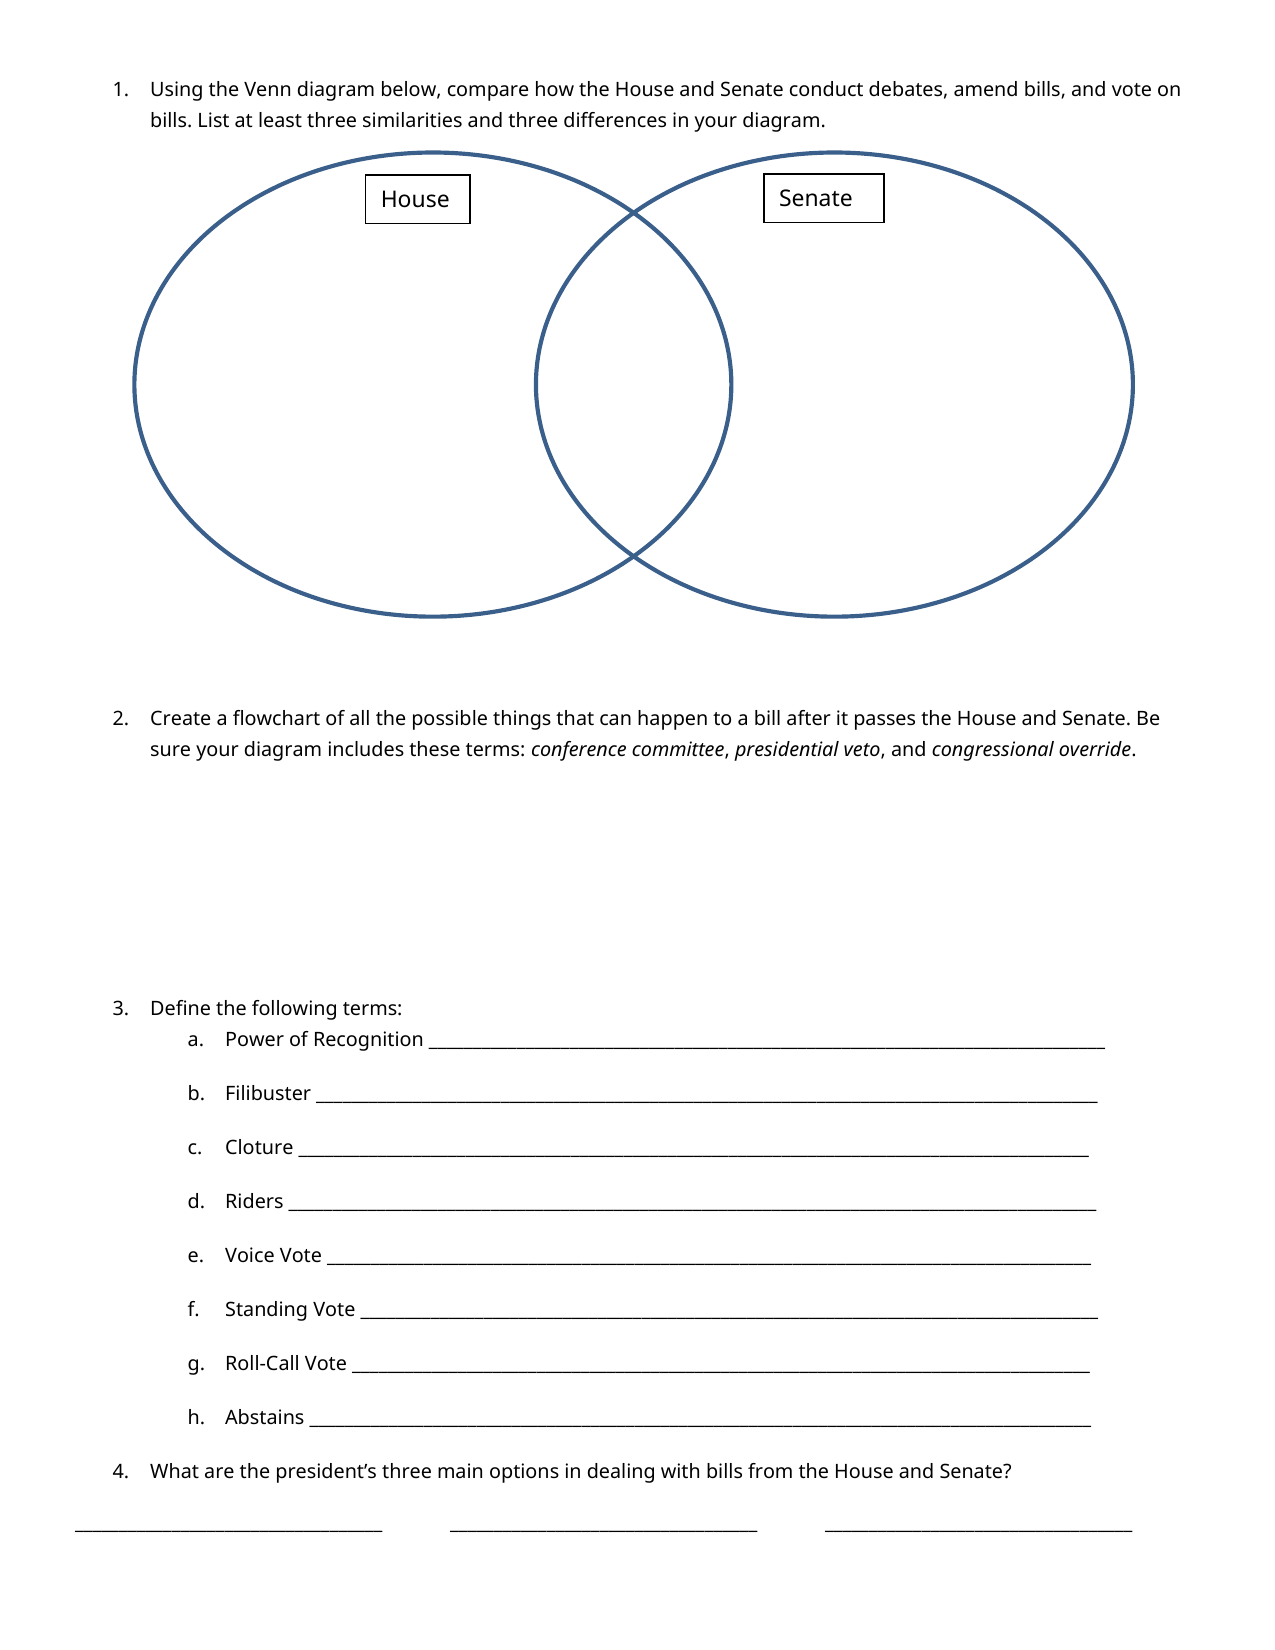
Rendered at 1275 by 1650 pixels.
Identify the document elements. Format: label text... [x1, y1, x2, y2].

list Using the Venn diagram below, compare how the House and Senate conduct debates, amend bills, and vote on bills. List at least three similarities and three differences in your diagram. [112, 75, 1200, 133]
list Roll-Call Vote ____________________________________________________________________________________ [187, 1349, 1200, 1376]
list Voice Vote _______________________________________________________________________________________ [187, 1241, 1200, 1268]
list Cloture __________________________________________________________________________________________ [187, 1133, 1200, 1160]
list Filibuster _________________________________________________________________________________________ [187, 1079, 1200, 1106]
text ___________________________________ ___________________________________ ___________________________________ [75, 1509, 1200, 1536]
list Create a flowchart of all the possible things that can happen to a bill after it passes the House and Senate. Be sure your diagram includes these terms: conference committee, presidential veto, and congressional override. [112, 704, 1200, 762]
list Standing Vote ____________________________________________________________________________________ [187, 1295, 1200, 1322]
list Define the following terms: [112, 994, 1200, 1021]
list Riders ____________________________________________________________________________________________ [187, 1187, 1200, 1214]
list Abstains _________________________________________________________________________________________ [187, 1403, 1200, 1430]
list Power of Recognition _____________________________________________________________________________ [187, 1025, 1200, 1052]
list What are the president’s three main options in dealing with bills from the House and Senate? [112, 1457, 1200, 1484]
